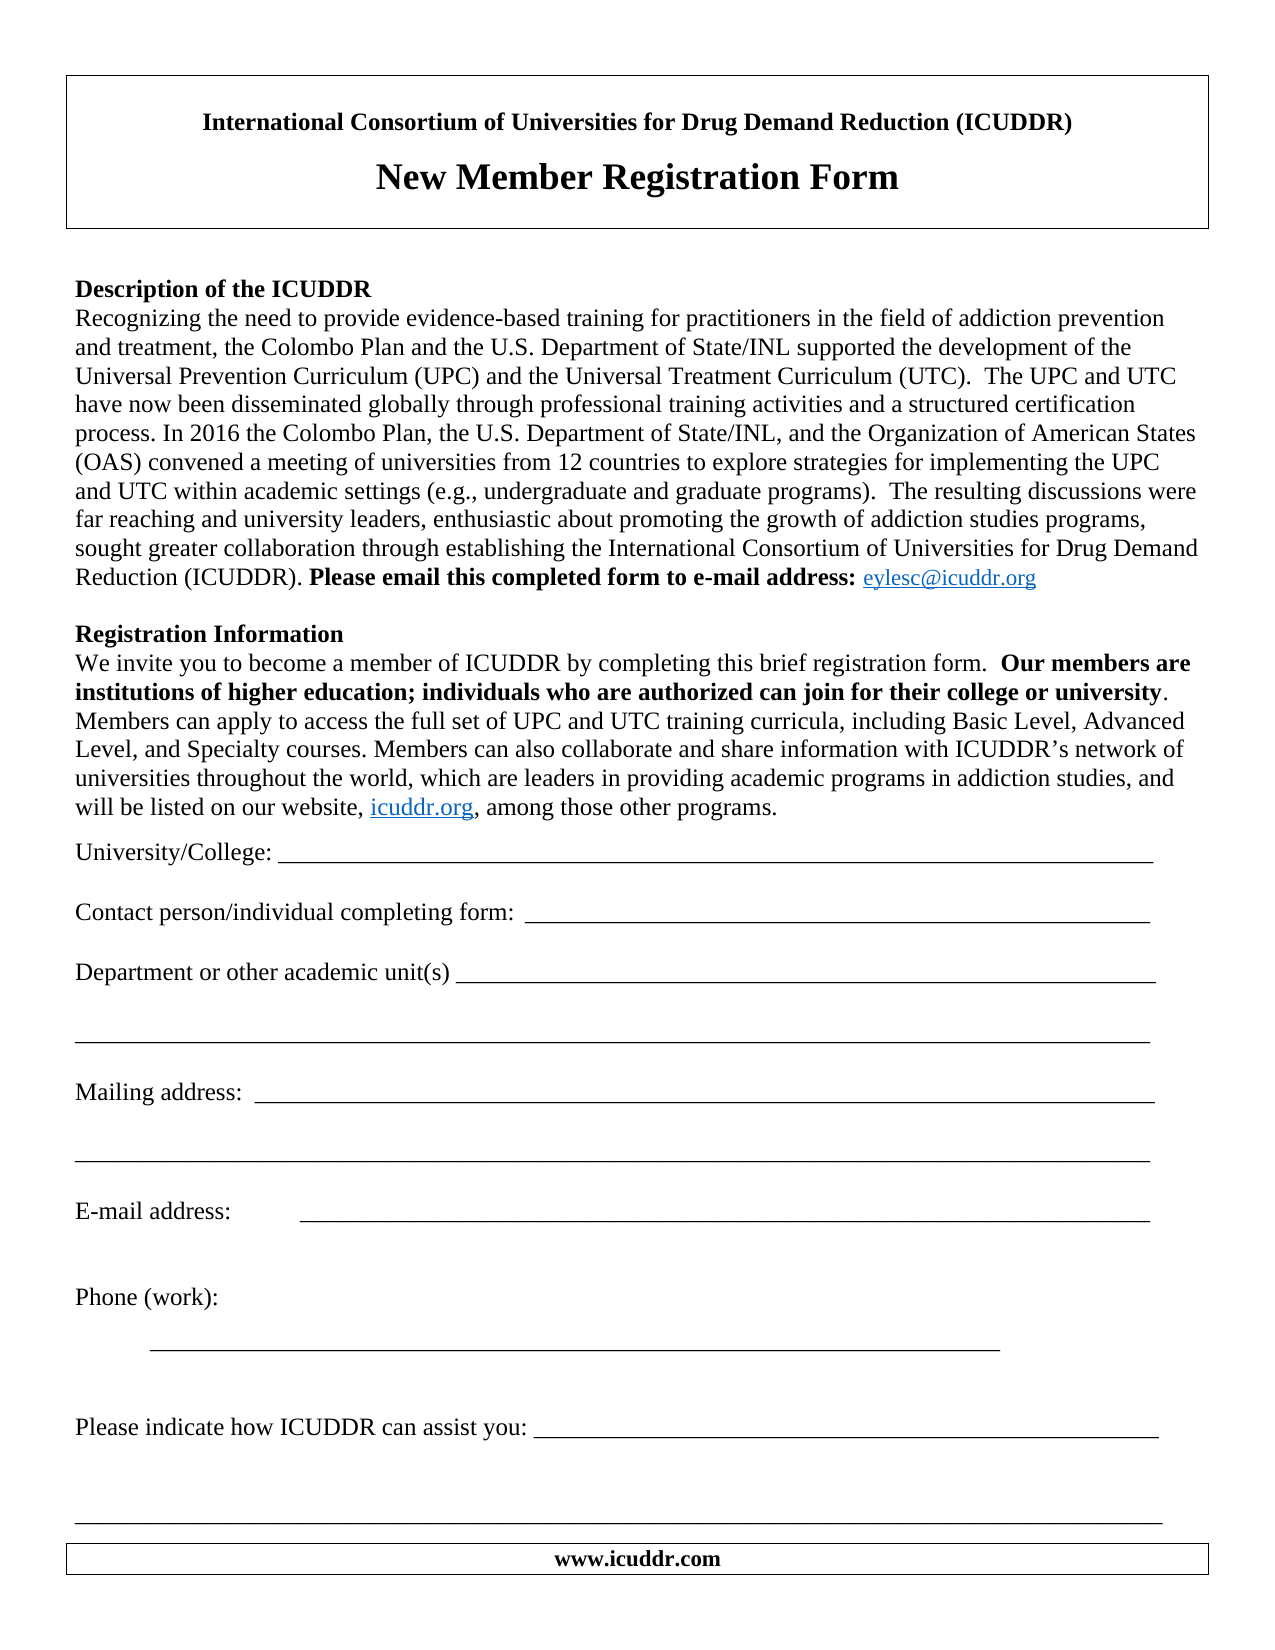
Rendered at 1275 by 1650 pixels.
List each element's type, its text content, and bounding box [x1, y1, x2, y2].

text Contact person/individual completing form: __________________________________________________ [75, 897, 1200, 926]
text _______________________________________________________________________________________ [75, 1498, 1200, 1527]
text Please indicate how ICUDDR can assist you: __________________________________________________ [75, 1412, 1200, 1441]
text Phone (work): ____________________________________________________________________ [75, 1282, 1200, 1354]
text Department or other academic unit(s) ________________________________________________________ [75, 957, 1200, 986]
text ______________________________________________________________________________________ [75, 1136, 1200, 1165]
text University/College: ______________________________________________________________________ [75, 837, 1200, 866]
text Description of the ICUDDR [75, 274, 1200, 303]
text We invite you to become a member of ICUDDR by completing this brief registration form. Our members are institutions of higher education; individuals who are authorized can join for their college or university. Members can apply to access the full set of UPC and UTC training curricula, including Basic Level, Advanced Level, and Specialty courses. Members can also collaborate and share information with ICUDDR’s network of universities throughout the world, which are leaders in providing academic programs in addiction studies, and will be listed on our website, icuddr.org, among those other programs. [75, 648, 1200, 821]
text Mailing address: ________________________________________________________________________ [75, 1077, 1200, 1105]
text E-mail address: ____________________________________________________________________ [75, 1196, 1200, 1225]
text ______________________________________________________________________________________ [75, 1017, 1200, 1046]
text Registration Information [75, 619, 1200, 648]
text Recognizing the need to provide evidence-based training for practitioners in the field of addiction prevention and treatment, the Colombo Plan and the U.S. Department of State/INL supported the development of the Universal Prevention Curriculum (UPC) and the Universal Treatment Curriculum (UTC). The UPC and UTC have now been disseminated globally through professional training activities and a structured certification process. In 2016 the Colombo Plan, the U.S. Department of State/INL, and the Organization of American States (OAS) convened a meeting of universities from 12 countries to explore strategies for implementing the UPC and UTC within academic settings (e.g., undergraduate and graduate programs). The resulting discussions were far reaching and university leaders, enthusiastic about promoting the growth of addiction studies programs, sought greater collaboration through establishing the International Consortium of Universities for Drug Demand Reduction (ICUDDR). Please email this completed form to e-mail address: eylesc@icuddr.org [75, 303, 1200, 591]
